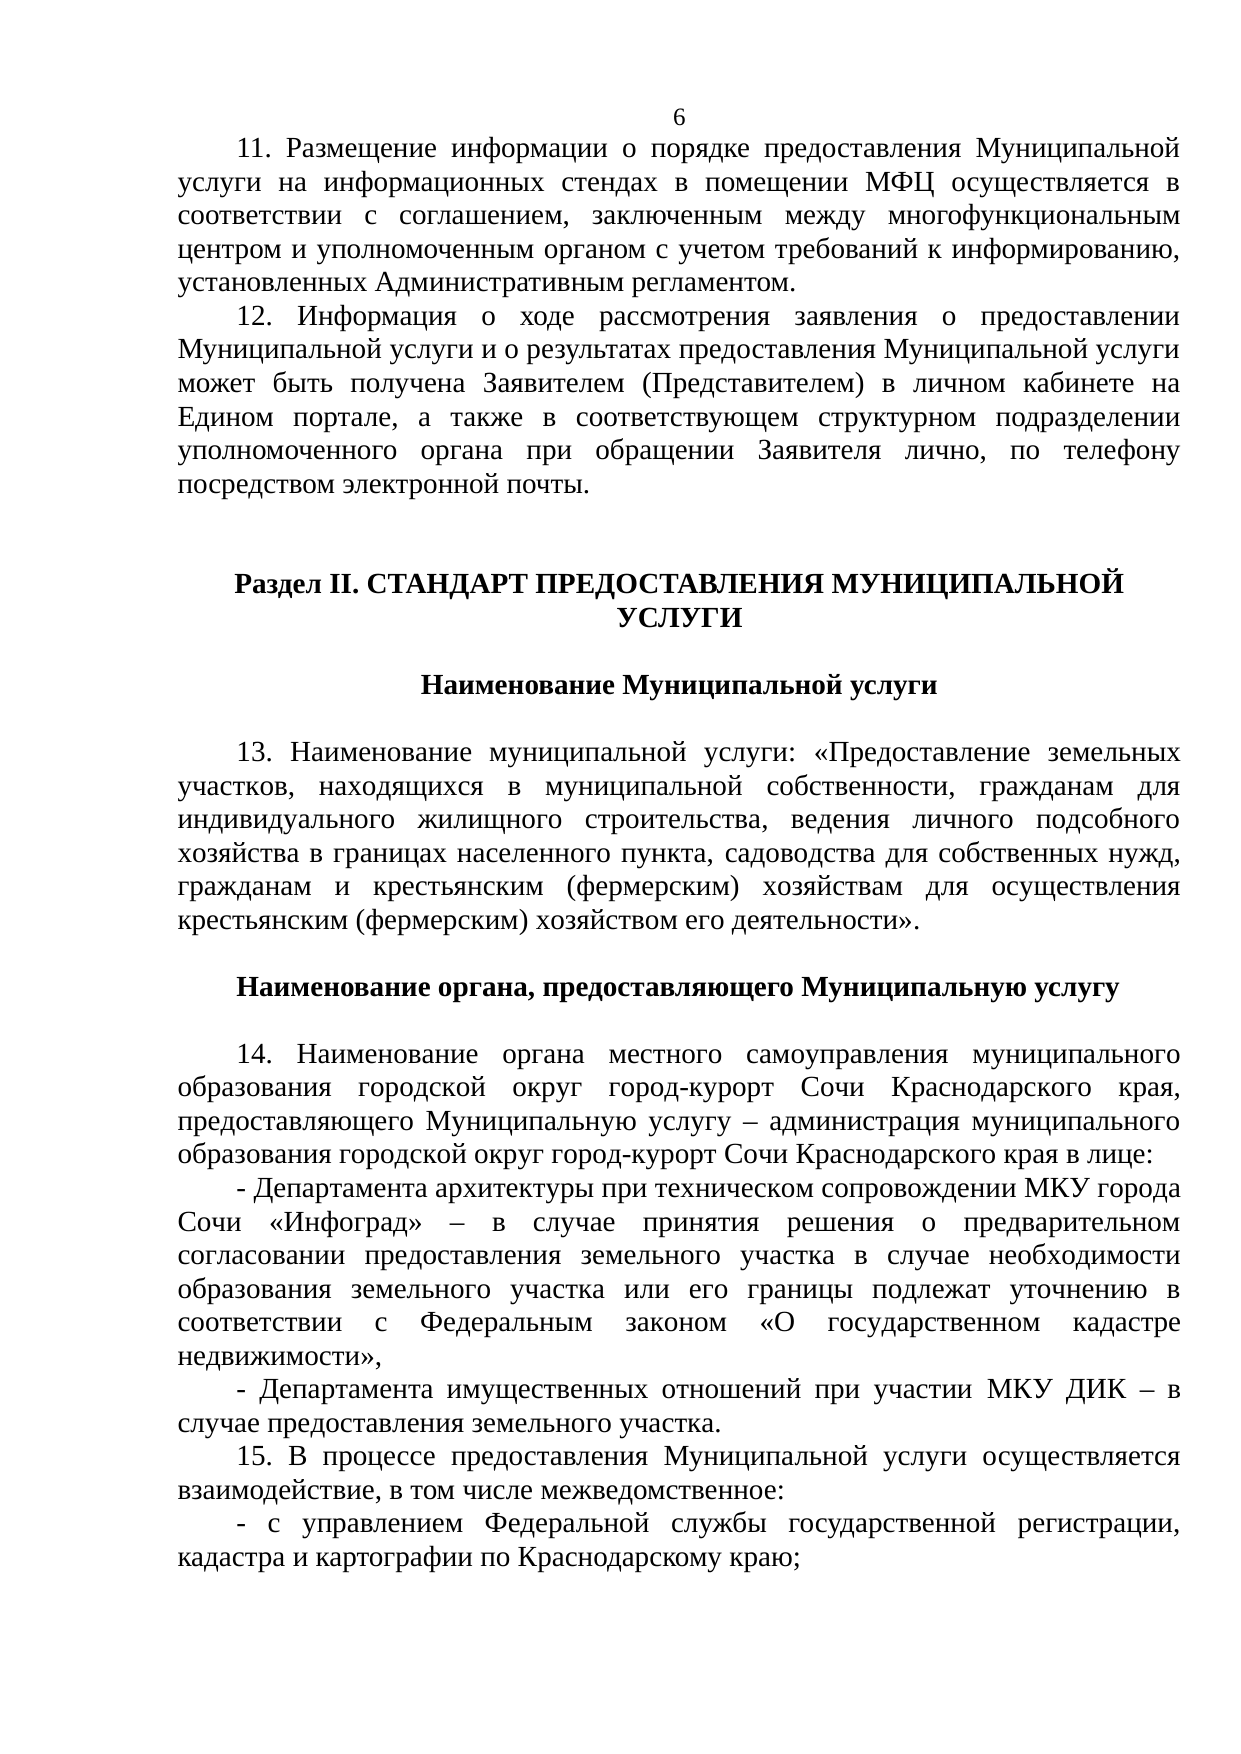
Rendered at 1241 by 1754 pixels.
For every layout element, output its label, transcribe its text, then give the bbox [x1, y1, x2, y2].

text Наименование органа, предоставляющего Муниципальную услугу [177, 969, 1181, 1002]
text - Департамента архитектуры при техническом сопровождении МКУ города Сочи «Инфоград» – в случае принятия решения о предварительном согласовании предоставления земельного участка в случае необходимости образования земельного участка или его границы подлежат уточнению в соответствии с Федеральным законом «О государственном кадастре недвижимости», [177, 1170, 1181, 1371]
text 11. Размещение информации о порядке предоставления Муниципальной услуги на информационных стендах в помещении МФЦ осуществляется в соответствии с соглашением, заключенным между многофункциональным центром и уполномоченным органом с учетом требований к информированию, установленных Административным регламентом. [177, 130, 1181, 298]
text 14. Наименование органа местного самоуправления муниципального образования городской округ город-курорт Сочи Краснодарского края, предоставляющего Муниципальную услугу – администрация муниципального образования городской округ город-курорт Сочи Краснодарского края в лице: [177, 1036, 1181, 1170]
text 12. Информация о ходе рассмотрения заявления о предоставлении Муниципальной услуги и о результатах предоставления Муниципальной услуги может быть получена Заявителем (Представителем) в личном кабинете на Едином портале, а также в соответствующем структурном подразделении уполномоченного органа при обращении Заявителя лично, по телефону посредством электронной почты. [177, 298, 1181, 499]
text Раздел II. СТАНДАРТ ПРЕДОСТАВЛЕНИЯ МУНИЦИПАЛЬНОЙ УСЛУГИ [177, 566, 1181, 633]
text Наименование Муниципальной услуги [177, 667, 1181, 701]
text - Департамента имущественных отношений при участии МКУ ДИК – в случае предоставления земельного участка. [177, 1371, 1181, 1438]
text - с управлением Федеральной службы государственной регистрации, кадастра и картографии по Краснодарскому краю; [177, 1506, 1181, 1573]
text 13. Наименование муниципальной услуги: «Предоставление земельных участков, находящихся в муниципальной собственности, гражданам для индивидуального жилищного строительства, ведения личного подсобного хозяйства в границах населенного пункта, садоводства для собственных нужд, гражданам и крестьянским (фермерским) хозяйствам для осуществления крестьянским (фермерским) хозяйством его деятельности». [177, 734, 1181, 935]
text 15. В процессе предоставления Муниципальной услуги осуществляется взаимодействие, в том числе межведомственное: [177, 1438, 1181, 1506]
